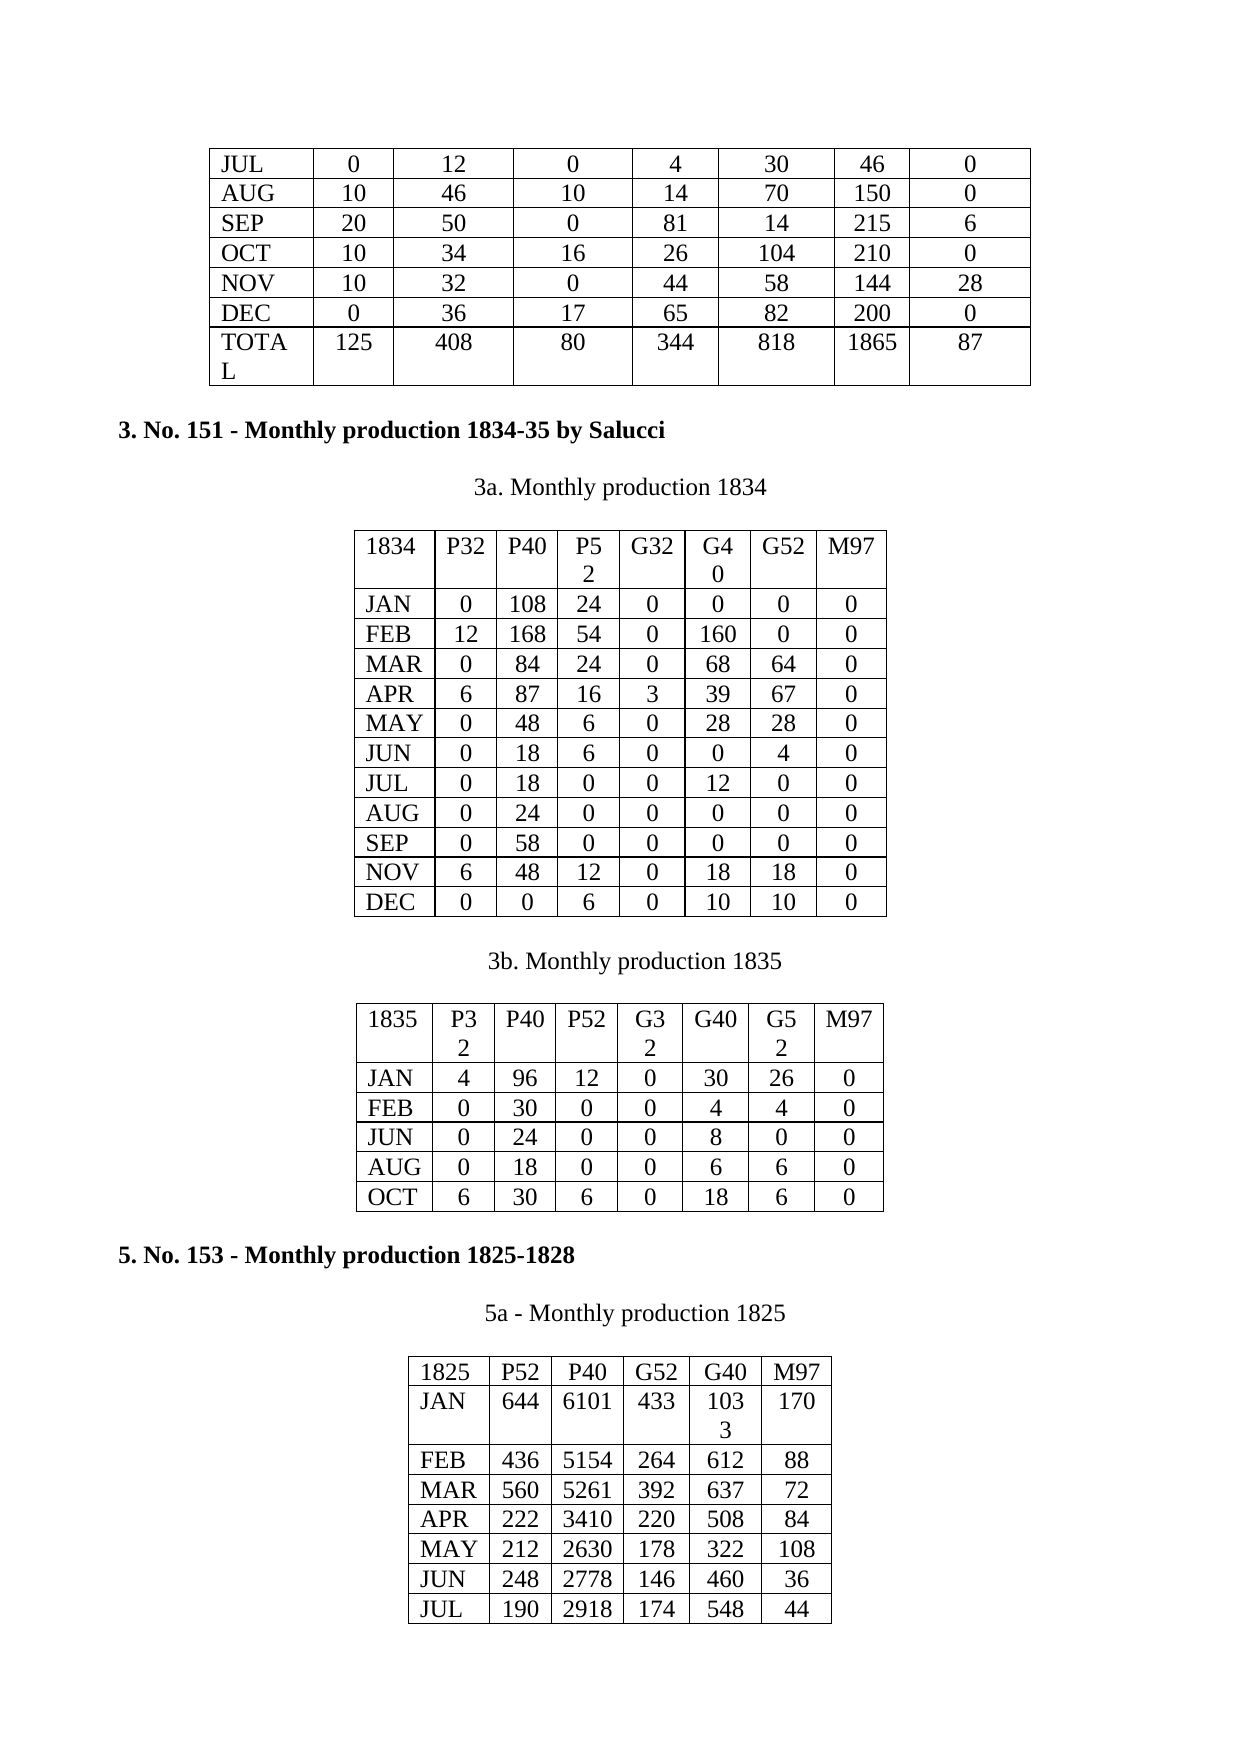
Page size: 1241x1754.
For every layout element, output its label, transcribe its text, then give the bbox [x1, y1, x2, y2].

table_cell 0 [751, 828, 816, 856]
table_cell 0 [436, 828, 496, 856]
table_cell 0 [436, 649, 496, 678]
table_cell 24 [558, 649, 619, 678]
table_cell 84 [497, 649, 557, 678]
table_cell 560 [490, 1475, 551, 1503]
table_cell 0 [618, 1182, 682, 1211]
table_header G52 [749, 1004, 814, 1062]
table_cell 0 [817, 738, 886, 767]
text 5a - Monthly production 1825 [118, 1298, 1122, 1327]
table_header P40 [495, 1004, 555, 1062]
table_cell 0 [620, 768, 684, 797]
table_cell 0 [433, 1093, 494, 1121]
table_cell 200 [835, 298, 909, 326]
table_cell JAN [357, 1063, 432, 1092]
table_cell AUG [210, 179, 313, 207]
table_cell 10 [314, 268, 393, 297]
table_header G32 [618, 1004, 682, 1062]
table_cell 108 [762, 1534, 831, 1563]
table_cell 0 [436, 709, 496, 737]
table_cell 82 [719, 298, 834, 326]
table_cell TOTAL [210, 328, 313, 385]
table_cell 190 [490, 1594, 551, 1623]
table_cell 3410 [552, 1505, 623, 1533]
table_cell 1865 [835, 328, 909, 385]
table_cell 264 [624, 1445, 689, 1474]
table_header 1825 [409, 1357, 489, 1385]
table_cell 0 [817, 679, 886, 707]
table_cell 168 [497, 619, 557, 648]
table_cell 48 [497, 858, 557, 886]
table_cell 212 [490, 1534, 551, 1563]
table_header 1835 [357, 1004, 432, 1062]
table_cell 54 [558, 619, 619, 648]
table_header G52 [751, 531, 816, 588]
table_cell 39 [686, 679, 750, 707]
table_cell 14 [633, 179, 718, 207]
table_cell 68 [686, 649, 750, 678]
table_cell 4 [751, 738, 816, 767]
table_cell MAY [409, 1534, 489, 1563]
table_cell 67 [751, 679, 816, 707]
table_cell 30 [495, 1182, 555, 1211]
table_cell 408 [394, 328, 513, 385]
table_cell 46 [835, 149, 909, 177]
table_cell 0 [910, 179, 1030, 207]
table_cell 0 [497, 887, 557, 916]
table_cell OCT [357, 1182, 432, 1211]
table_cell 12 [556, 1063, 617, 1092]
table_cell 0 [751, 619, 816, 648]
table_header G40 [690, 1357, 761, 1385]
table_cell 0 [620, 619, 684, 648]
table_cell 0 [436, 798, 496, 827]
table_cell 0 [686, 798, 750, 827]
table_cell 0 [618, 1152, 682, 1181]
table_cell 24 [495, 1123, 555, 1151]
table_cell 0 [686, 828, 750, 856]
table_cell 144 [835, 268, 909, 297]
table_cell 215 [835, 208, 909, 237]
table_cell 0 [618, 1093, 682, 1121]
table_cell 58 [497, 828, 557, 856]
table_cell 0 [910, 298, 1030, 326]
table_cell 0 [436, 589, 496, 618]
table_cell 178 [624, 1534, 689, 1563]
table_cell SEP [210, 208, 313, 237]
table_cell 16 [558, 679, 619, 707]
table_cell NOV [355, 858, 434, 886]
table_cell 433 [624, 1386, 689, 1444]
table_cell 4 [683, 1093, 748, 1121]
table_cell 34 [394, 238, 513, 267]
table_cell 210 [835, 238, 909, 267]
table_cell 0 [556, 1123, 617, 1151]
table_cell 0 [556, 1093, 617, 1121]
table_cell 0 [817, 649, 886, 678]
table_cell 6 [436, 858, 496, 886]
table_cell 0 [751, 589, 816, 618]
table_cell 0 [618, 1123, 682, 1151]
table_cell 322 [690, 1534, 761, 1563]
table_cell 0 [620, 738, 684, 767]
table_cell 6 [749, 1182, 814, 1211]
table_cell 6101 [552, 1386, 623, 1444]
table_cell 548 [690, 1594, 761, 1623]
table_header P32 [436, 531, 496, 588]
table_cell 0 [620, 709, 684, 737]
table_cell 0 [514, 208, 632, 237]
table_header M97 [817, 531, 886, 588]
table_cell 0 [686, 738, 750, 767]
table_cell 0 [558, 798, 619, 827]
table_cell 65 [633, 298, 718, 326]
table_cell 18 [497, 738, 557, 767]
table_cell 174 [624, 1594, 689, 1623]
table_cell 70 [719, 179, 834, 207]
table_cell 58 [719, 268, 834, 297]
table_cell 36 [762, 1564, 831, 1593]
table_cell 30 [495, 1093, 555, 1121]
table_cell 0 [618, 1063, 682, 1092]
table_header P32 [433, 1004, 494, 1062]
table_cell 2778 [552, 1564, 623, 1593]
table_cell 2630 [552, 1534, 623, 1563]
table_cell 10 [751, 887, 816, 916]
table_cell 6 [558, 738, 619, 767]
table_cell 0 [817, 828, 886, 856]
table_cell 0 [620, 828, 684, 856]
table_cell 0 [620, 589, 684, 618]
table_cell 30 [719, 149, 834, 177]
table_cell 0 [686, 589, 750, 618]
table_header G52 [624, 1357, 689, 1385]
table_cell JUL [409, 1594, 489, 1623]
table_cell 10 [314, 179, 393, 207]
table_cell 6 [556, 1182, 617, 1211]
table_cell JUL [210, 149, 313, 177]
table_header P40 [552, 1357, 623, 1385]
table_cell DEC [210, 298, 313, 326]
table_cell 150 [835, 179, 909, 207]
table_cell 30 [683, 1063, 748, 1092]
table_cell JUL [355, 768, 434, 797]
table_cell 0 [817, 887, 886, 916]
table_cell 8 [683, 1123, 748, 1151]
table_cell 0 [620, 798, 684, 827]
table_cell 84 [762, 1505, 831, 1533]
table_header G40 [683, 1004, 748, 1062]
table_cell JAN [409, 1386, 489, 1444]
table_cell 0 [620, 887, 684, 916]
table_cell 6 [558, 887, 619, 916]
table_cell 1033 [690, 1386, 761, 1444]
table_cell 50 [394, 208, 513, 237]
table_cell 0 [433, 1152, 494, 1181]
table_cell 0 [815, 1182, 883, 1211]
table_cell 0 [436, 768, 496, 797]
table_cell 0 [514, 149, 632, 177]
table_cell 5261 [552, 1475, 623, 1503]
table_cell 20 [314, 208, 393, 237]
table_cell 220 [624, 1505, 689, 1533]
table_cell 460 [690, 1564, 761, 1593]
table_cell 48 [497, 709, 557, 737]
table_cell 88 [762, 1445, 831, 1474]
table_cell 0 [620, 649, 684, 678]
table_cell 392 [624, 1475, 689, 1503]
table_cell 26 [633, 238, 718, 267]
table_cell 0 [817, 709, 886, 737]
table_cell 0 [751, 768, 816, 797]
table_cell MAY [355, 709, 434, 737]
table_cell 28 [686, 709, 750, 737]
table_cell 6 [558, 709, 619, 737]
table_cell 0 [817, 589, 886, 618]
table_cell JUN [355, 738, 434, 767]
table_cell 637 [690, 1475, 761, 1503]
table_cell 87 [497, 679, 557, 707]
table_cell 508 [690, 1505, 761, 1533]
table_cell 0 [436, 738, 496, 767]
table_cell 4 [749, 1093, 814, 1121]
table_cell 64 [751, 649, 816, 678]
table_cell 18 [751, 858, 816, 886]
table_cell 146 [624, 1564, 689, 1593]
table_cell 0 [749, 1123, 814, 1151]
table_cell 222 [490, 1505, 551, 1533]
table_cell 6 [910, 208, 1030, 237]
table_cell 108 [497, 589, 557, 618]
table_cell 0 [556, 1152, 617, 1181]
table_cell 36 [394, 298, 513, 326]
table_cell 104 [719, 238, 834, 267]
table_cell 612 [690, 1445, 761, 1474]
table_cell 12 [686, 768, 750, 797]
table_cell 16 [514, 238, 632, 267]
table_cell 72 [762, 1475, 831, 1503]
table_cell 0 [910, 149, 1030, 177]
table_header G32 [620, 531, 684, 588]
table_cell 81 [633, 208, 718, 237]
table_cell 5154 [552, 1445, 623, 1474]
table_cell 18 [686, 858, 750, 886]
table_cell 6 [433, 1182, 494, 1211]
table_cell 80 [514, 328, 632, 385]
table_cell APR [409, 1505, 489, 1533]
table_cell 26 [749, 1063, 814, 1092]
table_cell NOV [210, 268, 313, 297]
table_cell 87 [910, 328, 1030, 385]
table_cell 0 [558, 828, 619, 856]
table_cell JAN [355, 589, 434, 618]
table_cell SEP [355, 828, 434, 856]
table_cell 24 [558, 589, 619, 618]
table_cell 0 [433, 1123, 494, 1151]
table_cell MAR [355, 649, 434, 678]
table_cell 46 [394, 179, 513, 207]
table_cell 0 [815, 1123, 883, 1151]
table_cell 248 [490, 1564, 551, 1593]
table_cell 6 [683, 1152, 748, 1181]
table_cell 0 [558, 768, 619, 797]
table_cell DEC [355, 887, 434, 916]
table_cell 170 [762, 1386, 831, 1444]
table_cell 12 [558, 858, 619, 886]
table_header P52 [558, 531, 619, 588]
table_cell 18 [683, 1182, 748, 1211]
table_cell 0 [314, 149, 393, 177]
table_cell 6 [436, 679, 496, 707]
table_cell FEB [409, 1445, 489, 1474]
text 3a. Monthly production 1834 [118, 472, 1122, 501]
text 3b. Monthly production 1835 [118, 946, 1122, 974]
table_cell 3 [620, 679, 684, 707]
table_cell JUN [409, 1564, 489, 1593]
table_cell JUN [357, 1123, 432, 1151]
table_header P52 [490, 1357, 551, 1385]
table_cell AUG [355, 798, 434, 827]
table_header M97 [815, 1004, 883, 1062]
subtitle 3. No. 151 - Monthly production 1834-35 by Salucci [118, 415, 1122, 443]
table_cell 12 [394, 149, 513, 177]
table_cell 96 [495, 1063, 555, 1092]
table_cell 10 [314, 238, 393, 267]
table_cell OCT [210, 238, 313, 267]
table_header M97 [762, 1357, 831, 1385]
table_cell 125 [314, 328, 393, 385]
table_cell 44 [762, 1594, 831, 1623]
table_cell APR [355, 679, 434, 707]
table_cell 28 [910, 268, 1030, 297]
table_cell 32 [394, 268, 513, 297]
table_cell 0 [817, 768, 886, 797]
table_cell 0 [436, 887, 496, 916]
table_header P52 [556, 1004, 617, 1062]
table_cell 0 [910, 238, 1030, 267]
table_cell 0 [620, 858, 684, 886]
table_cell 436 [490, 1445, 551, 1474]
table_cell 160 [686, 619, 750, 648]
table_cell 18 [497, 768, 557, 797]
table_cell 12 [436, 619, 496, 648]
table_cell 0 [817, 619, 886, 648]
table_cell 0 [817, 858, 886, 886]
table_cell 0 [815, 1063, 883, 1092]
subtitle 5. No. 153 - Monthly production 1825-1828 [118, 1241, 1122, 1269]
table_cell 644 [490, 1386, 551, 1444]
table_cell AUG [357, 1152, 432, 1181]
table_header 1834 [355, 531, 434, 588]
table_cell 818 [719, 328, 834, 385]
table_cell 18 [495, 1152, 555, 1181]
table_cell 14 [719, 208, 834, 237]
table_cell 0 [314, 298, 393, 326]
table_cell MAR [409, 1475, 489, 1503]
table_cell 10 [686, 887, 750, 916]
table_cell 10 [514, 179, 632, 207]
table_cell 0 [815, 1152, 883, 1181]
table_cell 0 [514, 268, 632, 297]
table_cell 4 [633, 149, 718, 177]
table_cell 24 [497, 798, 557, 827]
table_cell 44 [633, 268, 718, 297]
table_cell 17 [514, 298, 632, 326]
table_cell 344 [633, 328, 718, 385]
table_cell FEB [355, 619, 434, 648]
table_cell 6 [749, 1152, 814, 1181]
table_header P40 [497, 531, 557, 588]
table_cell FEB [357, 1093, 432, 1121]
table_cell 0 [817, 798, 886, 827]
table_cell 2918 [552, 1594, 623, 1623]
table_cell 0 [751, 798, 816, 827]
table_cell 0 [815, 1093, 883, 1121]
table_header G40 [686, 531, 750, 588]
table_cell 4 [433, 1063, 494, 1092]
table_cell 28 [751, 709, 816, 737]
